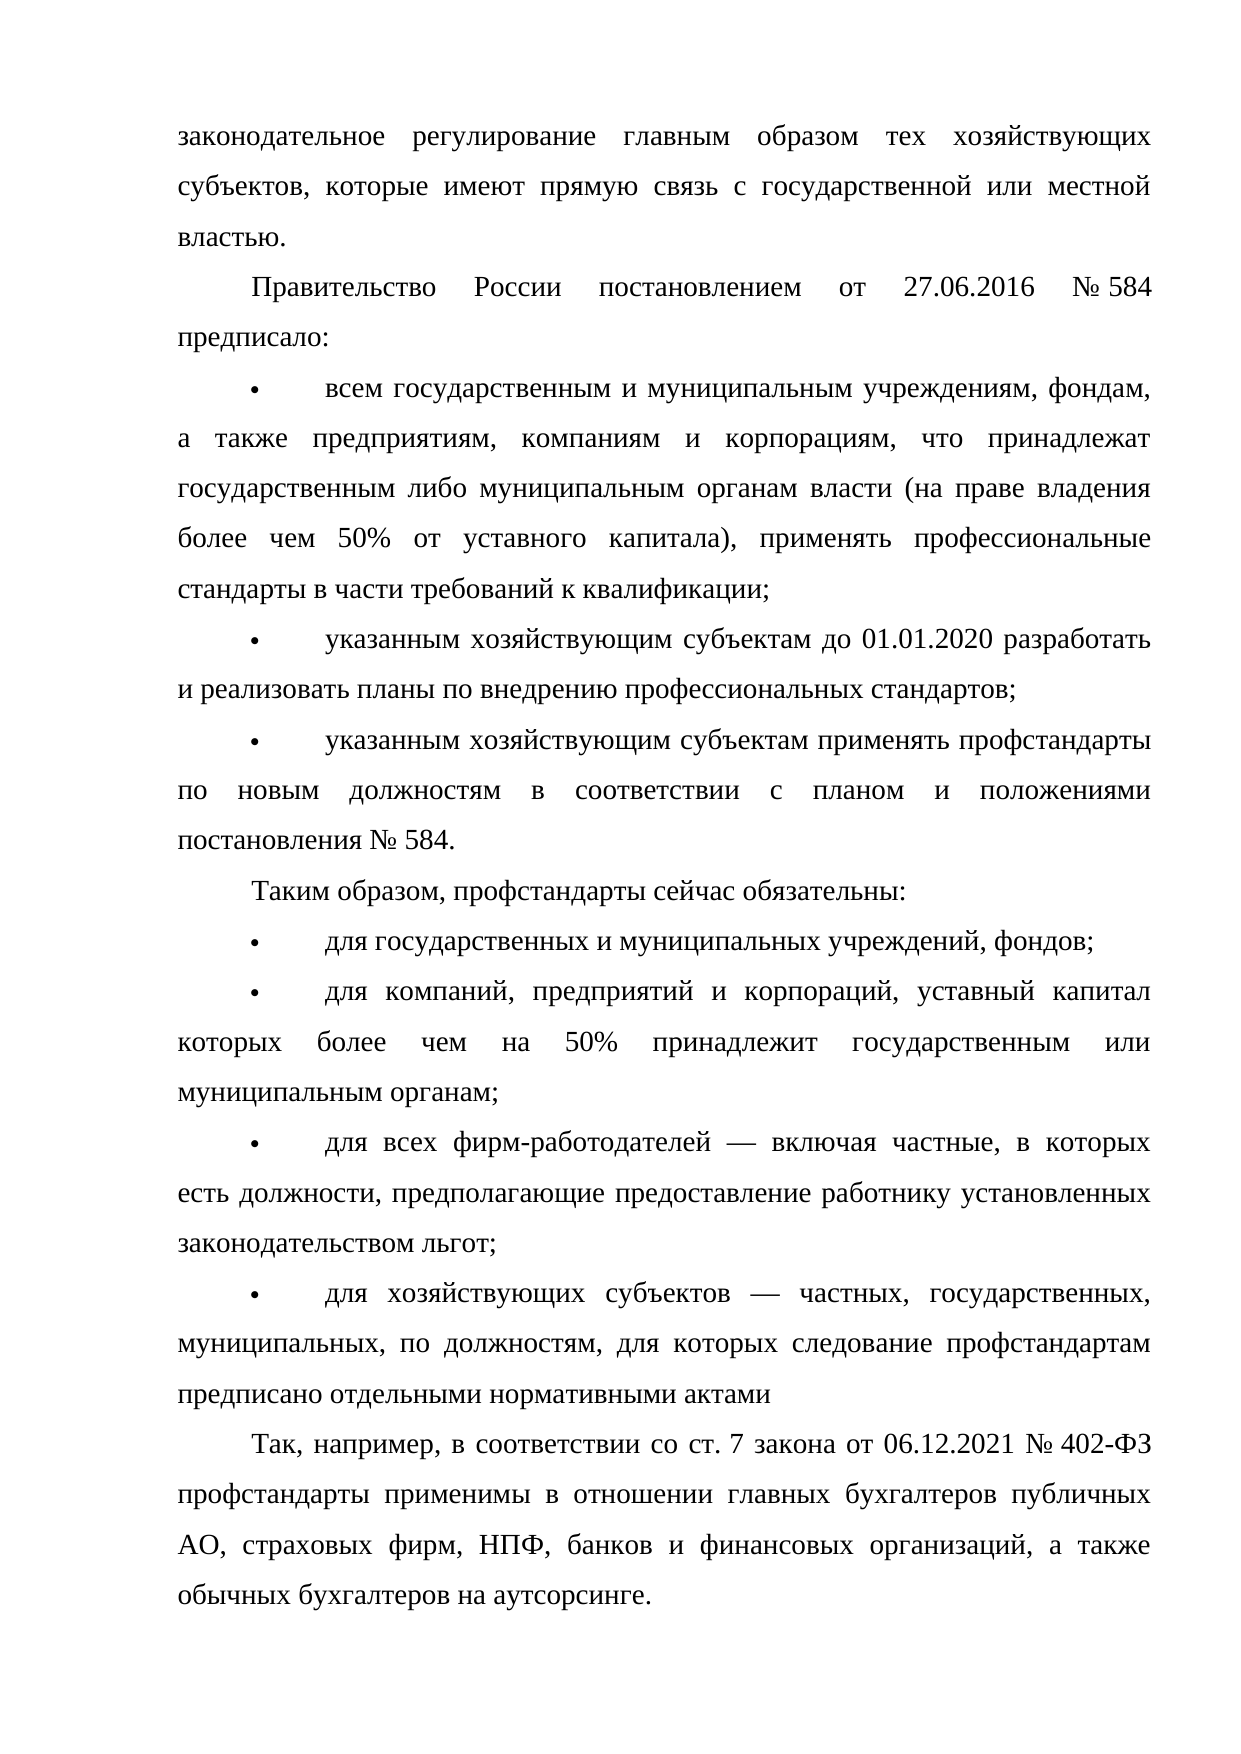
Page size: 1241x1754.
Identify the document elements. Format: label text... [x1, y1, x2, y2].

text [177, 118, 1152, 252]
list для всех фирм-работодателей — включая частные, в которых есть должности, предполагающие предоставление работнику установленных законодательством льгот; [177, 1124, 1152, 1258]
text Таким образом, профстандарты сейчас обязательны: [177, 873, 1152, 906]
list для компаний, предприятий и корпораций, уставный капитал которых более чем на 50% принадлежит государственным или муниципальным органам; [177, 973, 1152, 1108]
list для государственных и муниципальных учреждений, фондов; [177, 923, 1152, 957]
list всем государственным и муниципальным учреждениям, фондам, а также предприятиям, компаниям и корпорациям, что принадлежат государственным либо муниципальным органам власти (на праве владения более чем 50% от уставного капитала), применять профессиональные стандарты в части требований к квалификации; [177, 370, 1152, 604]
list указанным хозяйствующим субъектам применять профстандарты по новым должностям в соответствии с планом и положениями постановления № 584. [177, 722, 1152, 856]
text Так, например, в соответствии со ст. 7 закона от 06.12.2021 № 402-ФЗ профстандарты применимы в отношении главных бухгалтеров публичных АО, страховых фирм, НПФ, банков и финансовых организаций, а также обычных бухгалтеров на аутсорсинге. [177, 1426, 1152, 1611]
text Правительство России постановлением от 27.06.2016 № 584 предписало: [177, 269, 1152, 353]
list для хозяйствующих субъектов — частных, государственных, муниципальных, по должностям, для которых следование профстандартам предписано отдельными нормативными актами [177, 1275, 1152, 1409]
list указанным хозяйствующим субъектам до 01.01.2020 разработать и реализовать планы по внедрению профессиональных стандартов; [177, 621, 1152, 705]
